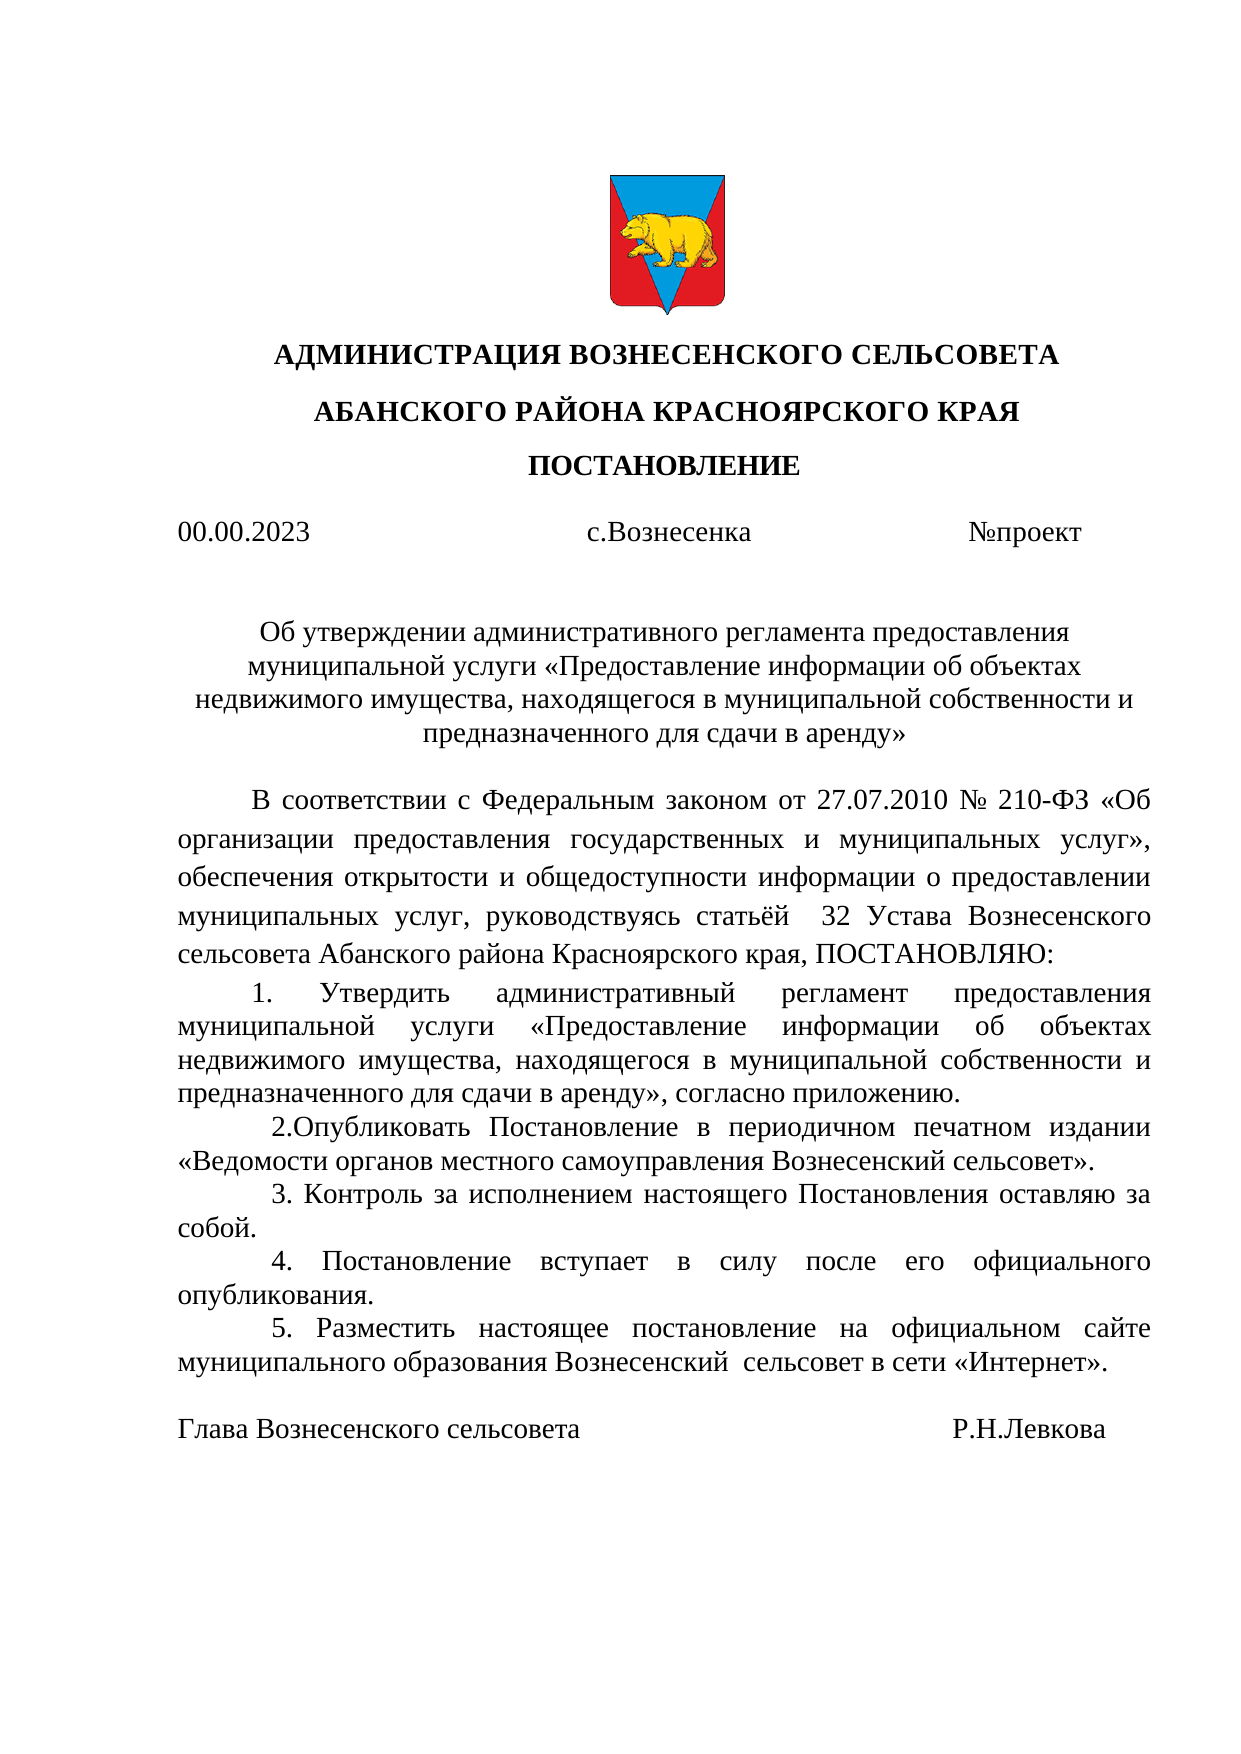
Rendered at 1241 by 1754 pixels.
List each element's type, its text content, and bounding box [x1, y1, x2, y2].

text 1. Утвердить административный регламент предоставления муниципальной услуги «Предоставление информации об объектах недвижимого имущества, находящегося в муниципальной собственности и предназначенного для сдачи в аренду», согласно приложению. [177, 975, 1152, 1109]
text недвижимого имущества, находящегося в муниципальной собственности и предназначенного для сдачи в аренду» [177, 682, 1152, 749]
text АДМИНИСТРАЦИЯ ВОЗНЕСЕНСКОГО СЕЛЬСОВЕТА [182, 337, 1152, 371]
picture [608, 174, 725, 315]
text АБАНСКОГО РАЙОНА КРАСНОЯРСКОГО КРАЯ [182, 394, 1152, 427]
text 4. Постановление вступает в силу после его официального опубликования. [177, 1243, 1152, 1310]
text 5. Разместить настоящее постановление на официальном сайте муниципального образования Вознесенский сельсовет в сети «Интернет». [177, 1310, 1152, 1377]
text 3. Контроль за исполнением настоящего Постановления оставляю за собой. [177, 1176, 1152, 1243]
text В соответствии с Федеральным законом от 27.07.2010 № 210-ФЗ «Об организации предоставления государственных и муниципальных услуг», обеспечения открытости и общедоступности информации о предоставлении муниципальных услуг, руководствуясь статьёй 32 Устава Вознесенского сельсовета Абанского района Красноярского края, ПОСТАНОВЛЯЮ: [177, 782, 1152, 970]
text 00.00.2023 с.Вознесенка №проект [177, 514, 1152, 547]
text ПОСТАНОВЛЕНИЕ [177, 448, 1152, 482]
text Об утверждении административного регламента предоставления муниципальной услуги «Предоставление информации об объектах [177, 614, 1152, 682]
text 2.Опубликовать Постановление в периодичном печатном издании «Ведомости органов местного самоуправления Вознесенский сельсовет». [177, 1109, 1152, 1176]
text Глава Вознесенского сельсовета Р.Н.Левкова [177, 1411, 1152, 1444]
